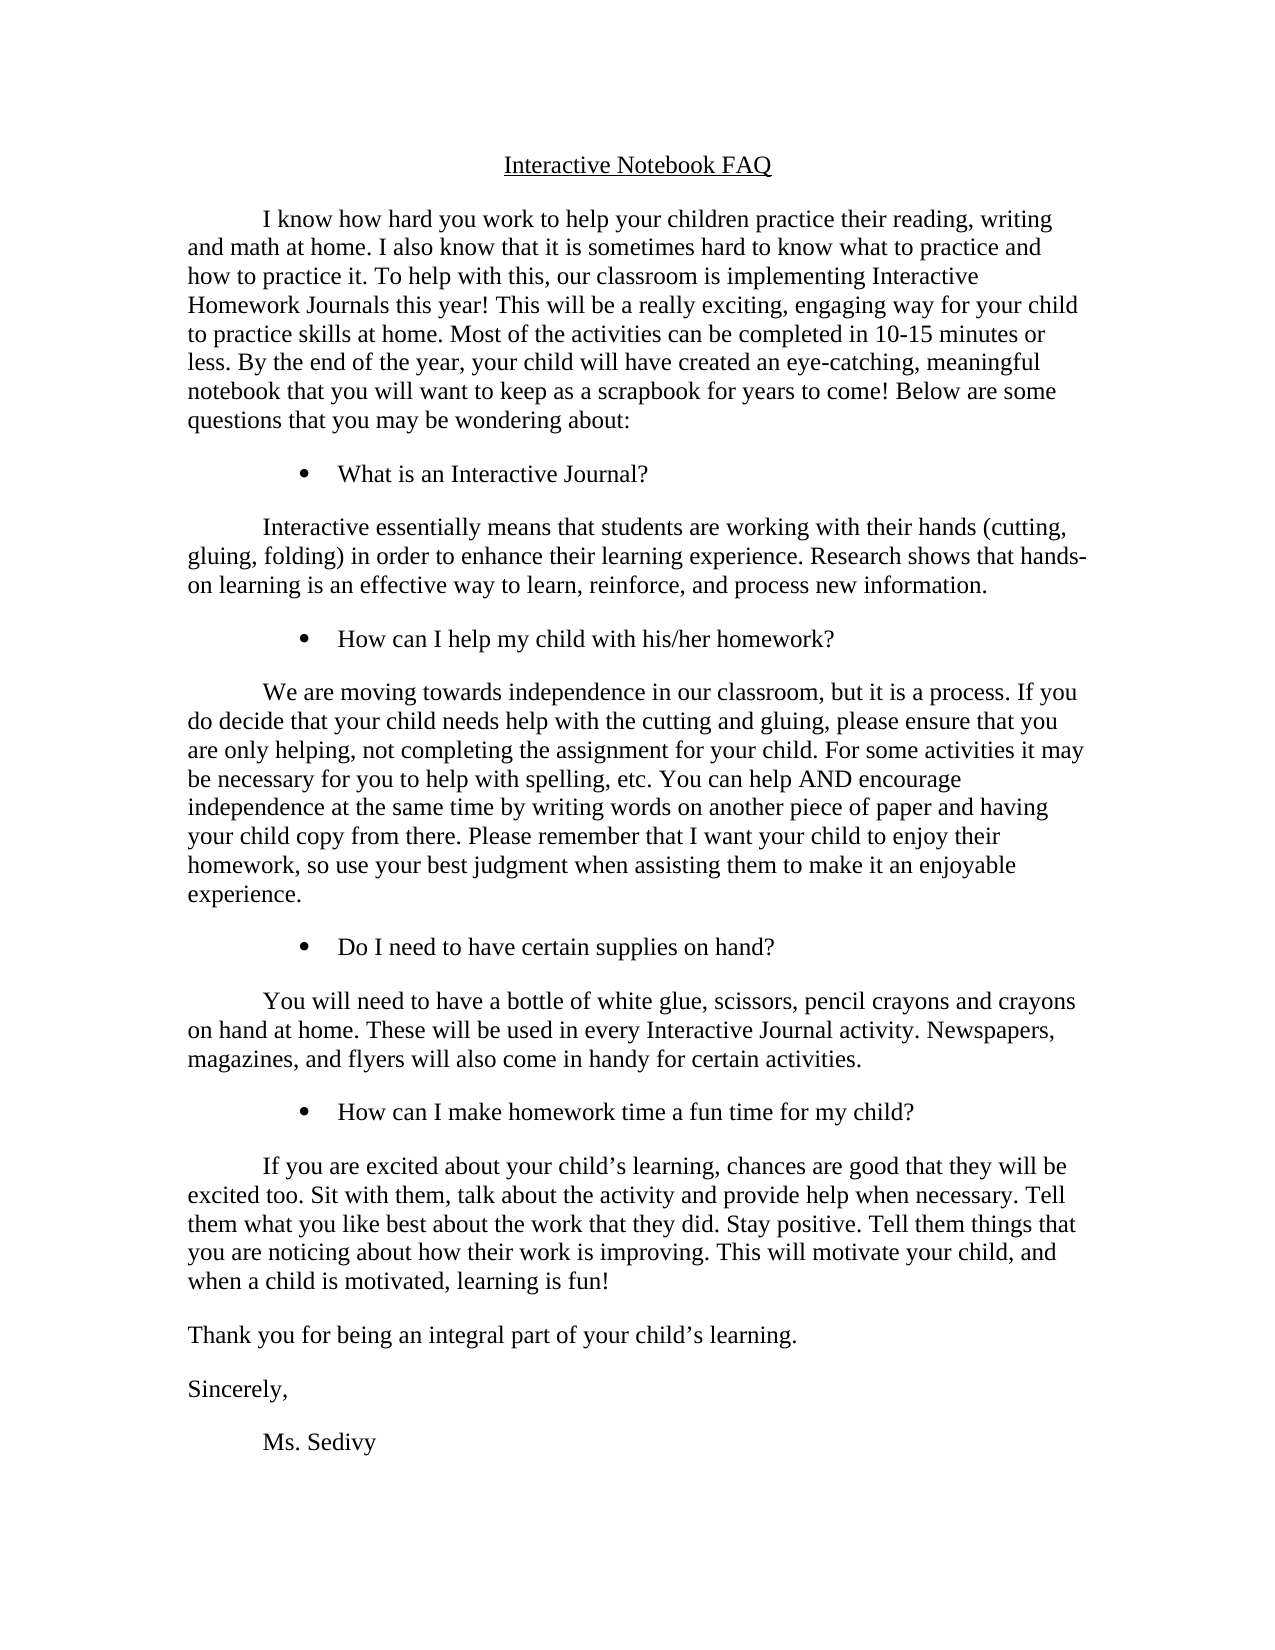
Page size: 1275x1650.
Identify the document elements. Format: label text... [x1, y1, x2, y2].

text We are moving towards independence in our classroom, but it is a process. If you do decide that your child needs help with the cutting and gluing, please ensure that you are only helping, not completing the assignment for your child. For some activities it may be necessary for you to help with spelling, etc. You can help AND encourage independence at the same time by writing words on another piece of paper and having your child copy from there. Please remember that I want your child to enjoy their homework, so use your best judgment when assisting them to make it an enjoyable experience. [187, 677, 1087, 907]
list What is an Interactive Journal? [300, 459, 1087, 487]
text You will need to have a bottle of white glue, scissors, pencil crayons and crayons on hand at home. These will be used in every Interactive Journal activity. Newspapers, magazines, and flyers will also come in handy for certain activities. [187, 986, 1087, 1072]
text Thank you for being an integral part of your child’s learning. [187, 1320, 1087, 1349]
list How can I help my child with his/her homework? [300, 624, 1087, 652]
text Sincerely, [187, 1374, 1087, 1402]
text Ms. Sedivy [187, 1427, 1087, 1456]
list How can I make homework time a fun time for my child? [300, 1097, 1087, 1126]
list Do I need to have certain supplies on hand? [300, 932, 1087, 961]
text Interactive Notebook FAQ [187, 150, 1087, 179]
text If you are excited about your child’s learning, chances are good that they will be excited too. Sit with them, talk about the activity and provide help when necessary. Tell them what you like best about the work that they did. Stay positive. Tell them things that you are noticing about how their work is improving. This will motivate your child, and when a child is motivated, learning is fun! [187, 1151, 1087, 1295]
text Interactive essentially means that students are working with their hands (cutting, gluing, folding) in order to enhance their learning experience. Research shows that hands-on learning is an effective way to learn, reinforce, and process new information. [187, 512, 1087, 599]
text I know how hard you work to help your children practice their reading, writing and math at home. I also know that it is sometimes hard to know what to practice and how to practice it. To help with this, our classroom is implementing Interactive Homework Journals this year! This will be a really exciting, engaging way for your child to practice skills at home. Most of the activities can be completed in 10-15 minutes or less. By the end of the year, your child will have created an eye-catching, meaningful notebook that you will want to keep as a scrapbook for years to come! Below are some questions that you may be wondering about: [187, 204, 1087, 434]
